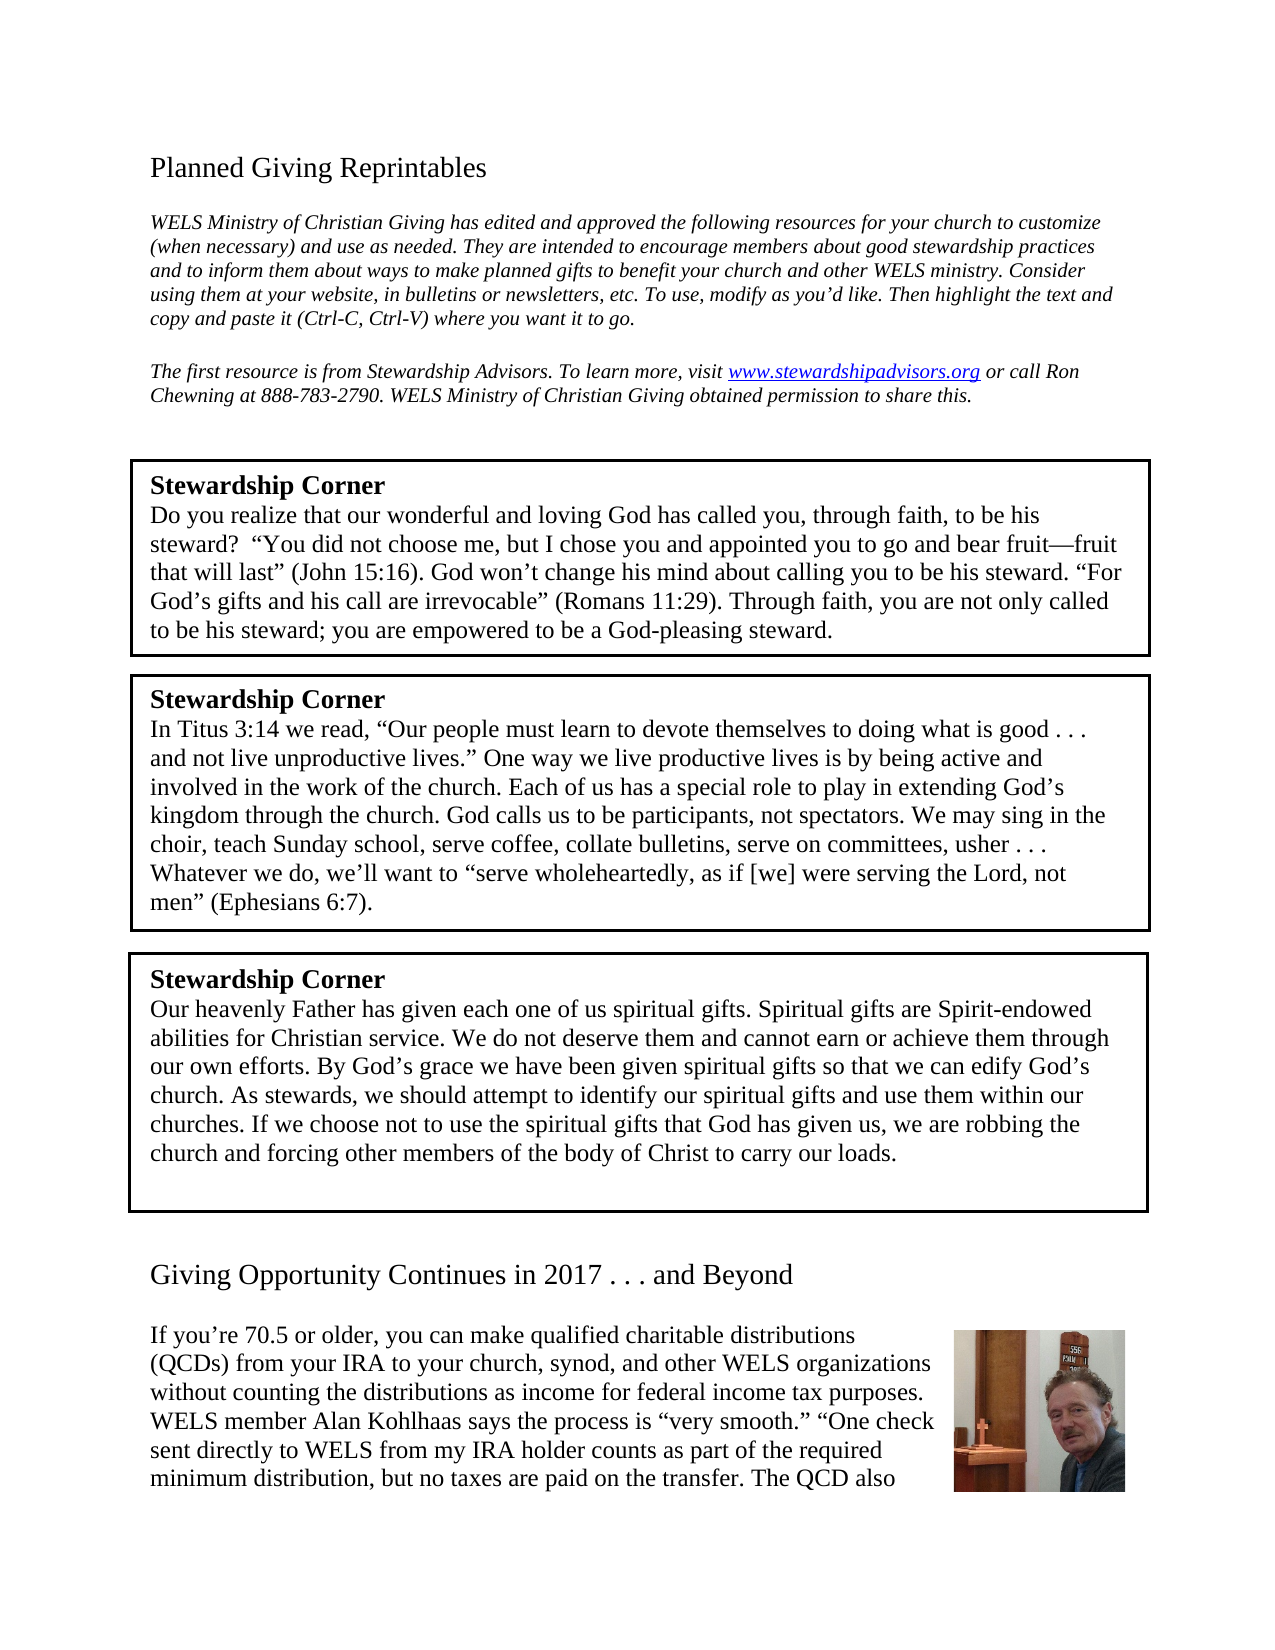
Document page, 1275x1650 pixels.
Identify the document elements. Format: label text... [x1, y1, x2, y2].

text Do you realize that our wonderful and loving God has called you, through faith, to be his steward? “You did not choose me, but I chose you and appointed you to go and bear fruit—fruit that will last” (John 15:16). God won’t change his mind about calling you to be his steward. “For God’s gifts and his call are irrevocable” (Romans 11:29). Through faith, you are not only called to be his steward; you are empowered to be a God-pleasing steward. [150, 500, 1125, 644]
subtitle Stewardship Corner [150, 963, 1125, 994]
text WELS Ministry of Christian Giving has edited and approved the following resources for your church to customize (when necessary) and use as needed. They are intended to encourage members about good stewardship practices and to inform them about ways to make planned gifts to benefit your church and other WELS ministry. Consider using them at your website, in bulletins or newsletters, etc. To use, modify as you’d like. Then highlight the text and copy and paste it (Ctrl-C, Ctrl-V) where you want it to go. [150, 210, 1125, 330]
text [150, 1320, 1125, 1492]
text In Titus 3:14 we read, “Our people must learn to devote themselves to doing what is good . . . and not live unproductive lives.” One way we live productive lives is by being active and involved in the work of the church. Each of us has a special role to play in extending God’s kingdom through the church. God calls us to be participants, not spectators. We may sing in the choir, teach Sunday school, serve coffee, collate bulletins, serve on committees, usher . . . Whatever we do, we’ll want to “serve wholeheartedly, as if [we] were serving the Lord, not men” (Ephesians 6:7). [150, 714, 1125, 916]
text Giving Opportunity Continues in 2017 . . . and Beyond [150, 1257, 1125, 1291]
text The first resource is from Stewardship Advisors. To learn more, visit www.stewardshipadvisors.org or call Ron Chewning at 888-783-2790. WELS Ministry of Christian Giving obtained permission to share this. [150, 359, 1125, 407]
subtitle Stewardship Corner [150, 469, 1125, 500]
subtitle Stewardship Corner [150, 683, 1125, 714]
text Our heavenly Father has given each one of us spiritual gifts. Spiritual gifts are Spirit-endowed abilities for Christian service. We do not deserve them and cannot earn or achieve them through our own efforts. By God’s grace we have been given spiritual gifts so that we can edify God’s church. As stewards, we should attempt to identify our spiritual gifts and use them within our churches. If we choose not to use the spiritual gifts that God has given us, we are robbing the church and forcing other members of the body of Christ to carry our loads. [150, 994, 1125, 1166]
picture [953, 1330, 1125, 1492]
text Planned Giving Reprintables [150, 150, 1125, 183]
